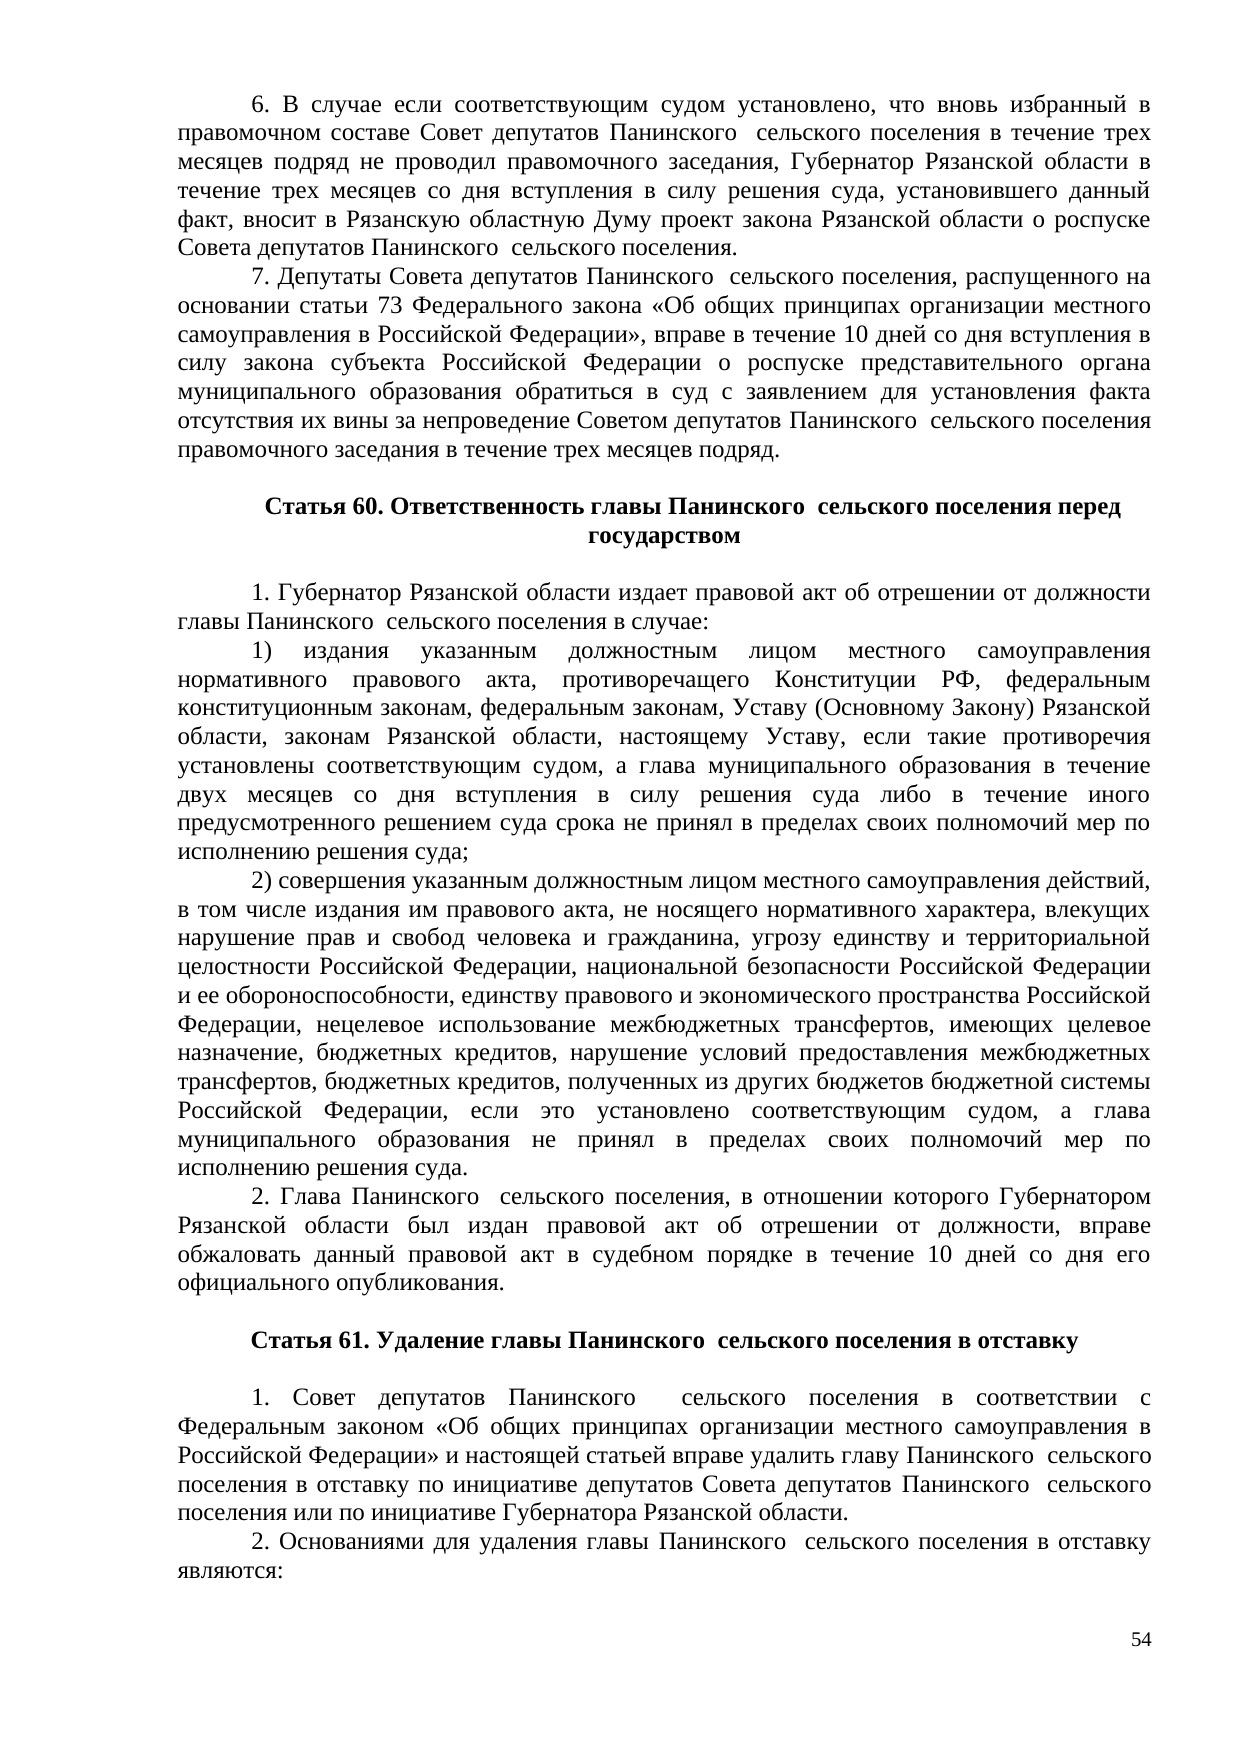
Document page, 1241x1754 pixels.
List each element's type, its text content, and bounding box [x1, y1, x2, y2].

text 1. Губернатор Рязанской области издает правовой акт об отрешении от должности главы Панинского сельского поселения в случае: [177, 577, 1152, 635]
text Статья 60. Ответственность главы Панинского сельского поселения перед государством [177, 491, 1152, 549]
text 6. В случае если соответствующим судом установлено, что вновь избранный в правомочном составе Совет депутатов Панинского сельского поселения в течение трех месяцев подряд не проводил правомочного заседания, Губернатор Рязанской области в течение трех месяцев со дня вступления в силу решения суда, установившего данный факт, вносит в Рязанскую областную Думу проект закона Рязанской области о роспуске Совета депутатов Панинского сельского поселения. [177, 89, 1152, 261]
text 2. Глава Панинского сельского поселения, в отношении которого Губернатором Рязанской области был издан правовой акт об отрешении от должности, вправе обжаловать данный правовой акт в судебном порядке в течение 10 дней со дня его официального опубликования. [177, 1181, 1152, 1296]
text 2. Основаниями для удаления главы Панинского сельского поселения в отставку являются: [177, 1526, 1152, 1584]
text 1) издания указанным должностным лицом местного самоуправления нормативного правового акта, противоречащего Конституции РФ, федеральным конституционным законам, федеральным законам, Уставу (Основному Закону) Рязанской области, законам Рязанской области, настоящему Уставу, если такие противоречия установлены соответствующим судом, а глава муниципального образования в течение двух месяцев со дня вступления в силу решения суда либо в течение иного предусмотренного решением суда срока не принял в пределах своих полномочий мер по исполнению решения суда; [177, 635, 1152, 865]
text 7. Депутаты Совета депутатов Панинского сельского поселения, распущенного на основании статьи 73 Федерального закона «Об общих принципах организации местного самоуправления в Российской Федерации», вправе в течение 10 дней со дня вступления в силу закона субъекта Российской Федерации о роспуске представительного органа муниципального образования обратиться в суд с заявлением для установления факта отсутствия их вины за непроведение Советом депутатов Панинского сельского поселения правомочного заседания в течение трех месяцев подряд. [177, 261, 1152, 462]
text 1. Совет депутатов Панинского сельского поселения в соответствии с Федеральным законом «Об общих принципах организации местного самоуправления в Российской Федерации» и настоящей статьей вправе удалить главу Панинского сельского поселения в отставку по инициативе депутатов Совета депутатов Панинского сельского поселения или по инициативе Губернатора Рязанской области. [177, 1382, 1152, 1526]
text Статья 61. Удаление главы Панинского сельского поселения в отставку [177, 1325, 1152, 1354]
text 2) совершения указанным должностным лицом местного самоуправления действий, в том числе издания им правового акта, не носящего нормативного характера, влекущих нарушение прав и свобод человека и гражданина, угрозу единству и территориальной целостности Российской Федерации, национальной безопасности Российской Федерации и ее обороноспособности, единству правового и экономического пространства Российской Федерации, нецелевое использование межбюджетных трансфертов, имеющих целевое назначение, бюджетных кредитов, нарушение условий предоставления межбюджетных трансфертов, бюджетных кредитов, полученных из других бюджетов бюджетной системы Российской Федерации, если это установлено соответствующим судом, а глава муниципального образования не принял в пределах своих полномочий мер по исполнению решения суда. [177, 865, 1152, 1181]
